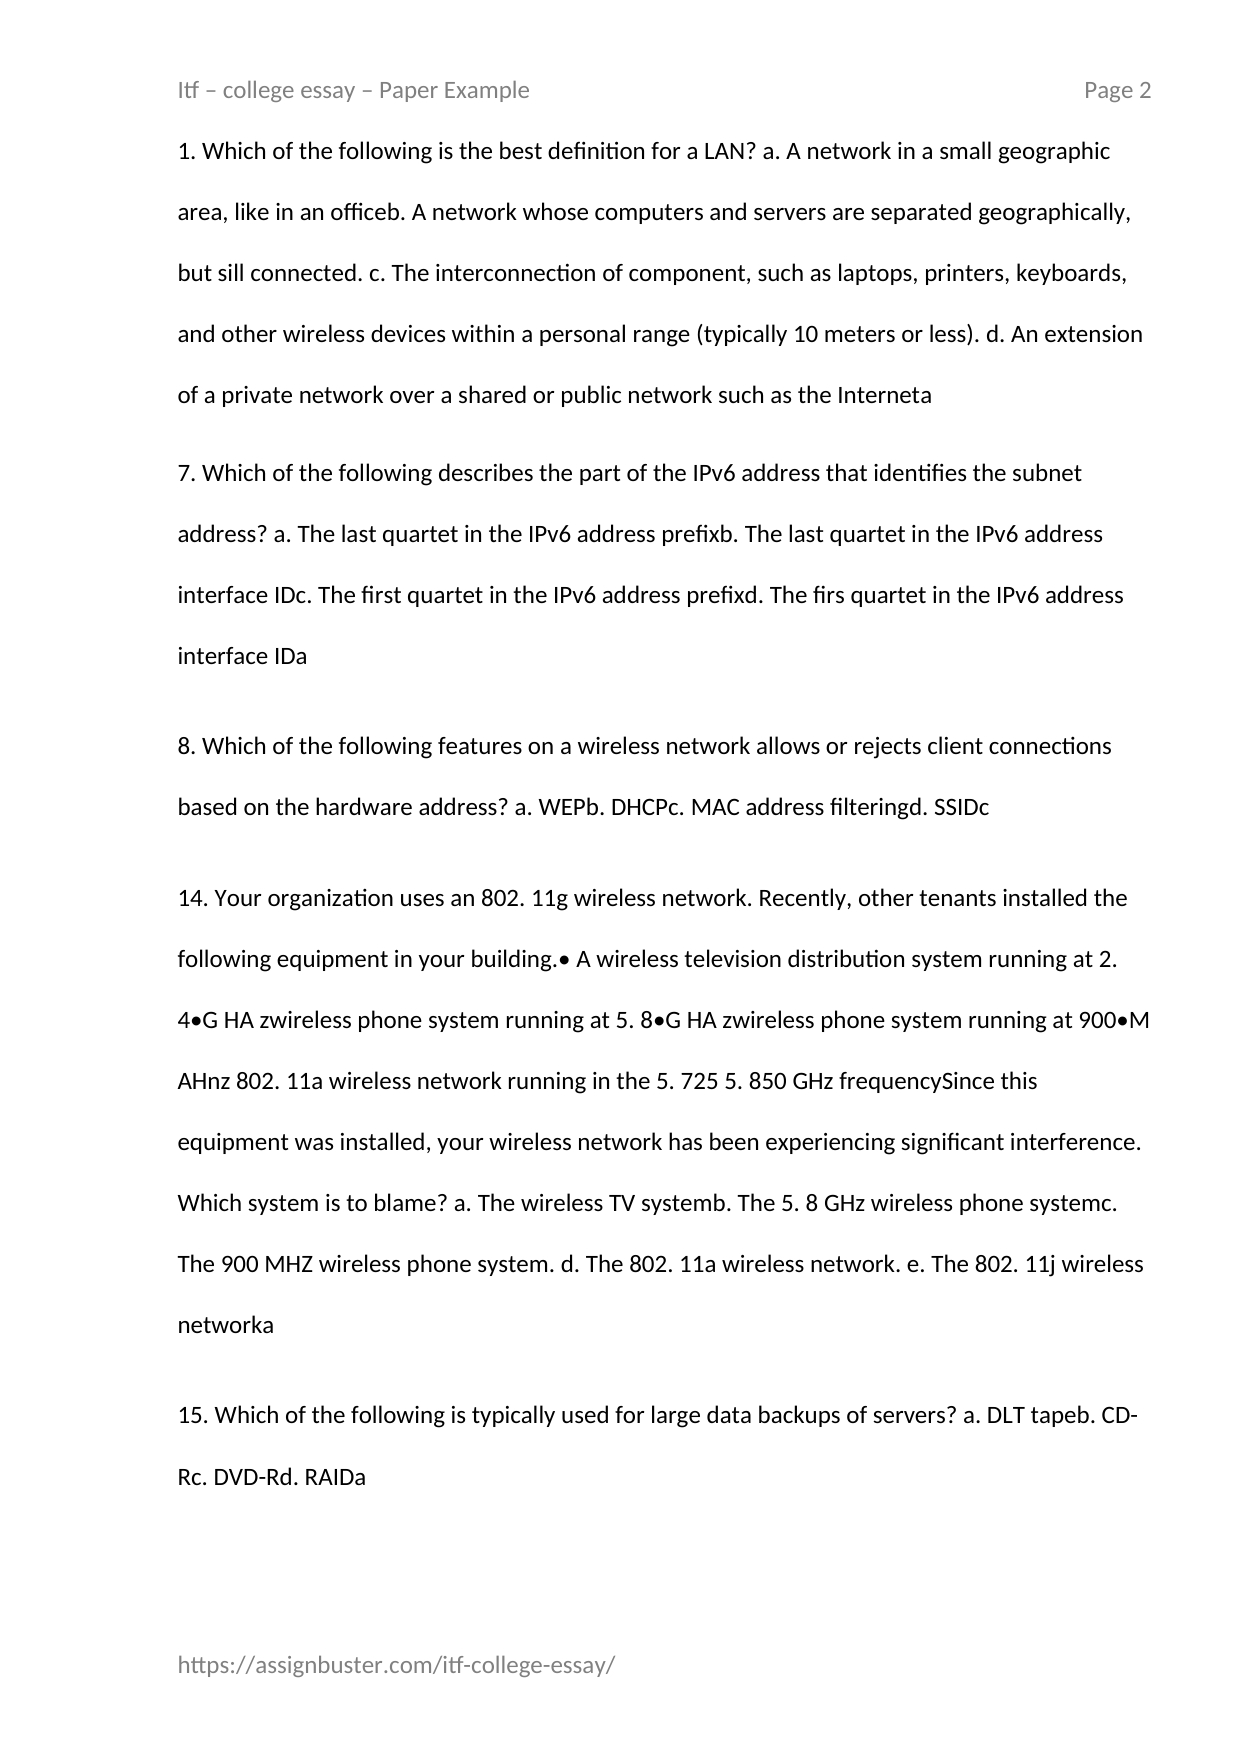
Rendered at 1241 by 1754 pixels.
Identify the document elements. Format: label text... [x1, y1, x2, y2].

text 14. Your organization uses an 802. 11g wireless network. Recently, other tenants installed the following equipment in your building.• A wireless television distribution system running at 2. 4•G HA zwireless phone system running at 5. 8•G HA zwireless phone system running at 900•M AHnz 802. 11a wireless network running in the 5. 725 5. 850 GHz frequencySince this equipment was installed, your wireless network has been experiencing significant interference. Which system is to blame? a. The wireless TV systemb. The 5. 8 GHz wireless phone systemc. The 900 MHZ wireless phone system. d. The 802. 11a wireless network. e. The 802. 11j wireless networka [177, 882, 1152, 1340]
text 8. Which of the following features on a wireless network allows or rejects client connections based on the hardware address? a. WEPb. DHCPc. MAC address filteringd. SSIDc [177, 730, 1152, 822]
text 1. Which of the following is the best definition for a LAN? a. A network in a small geographic area, like in an officeb. A network whose computers and servers are separated geographically, but sill connected. c. The interconnection of component, such as laptops, printers, keyboards, and other wireless devices within a personal range (typically 10 meters or less). d. An extension of a private network over a shared or public network such as the Interneta [177, 135, 1152, 409]
text 7. Which of the following describes the part of the IPv6 address that identifies the subnet address? a. The last quartet in the IPv6 address prefixb. The last quartet in the IPv6 address interface IDc. The first quartet in the IPv6 address prefixd. The firs quartet in the IPv6 address interface IDa [177, 457, 1152, 670]
text 15. Which of the following is typically used for large data backups of servers? a. DLT tapeb. CD-Rc. DVD-Rd. RAIDa [177, 1400, 1152, 1491]
